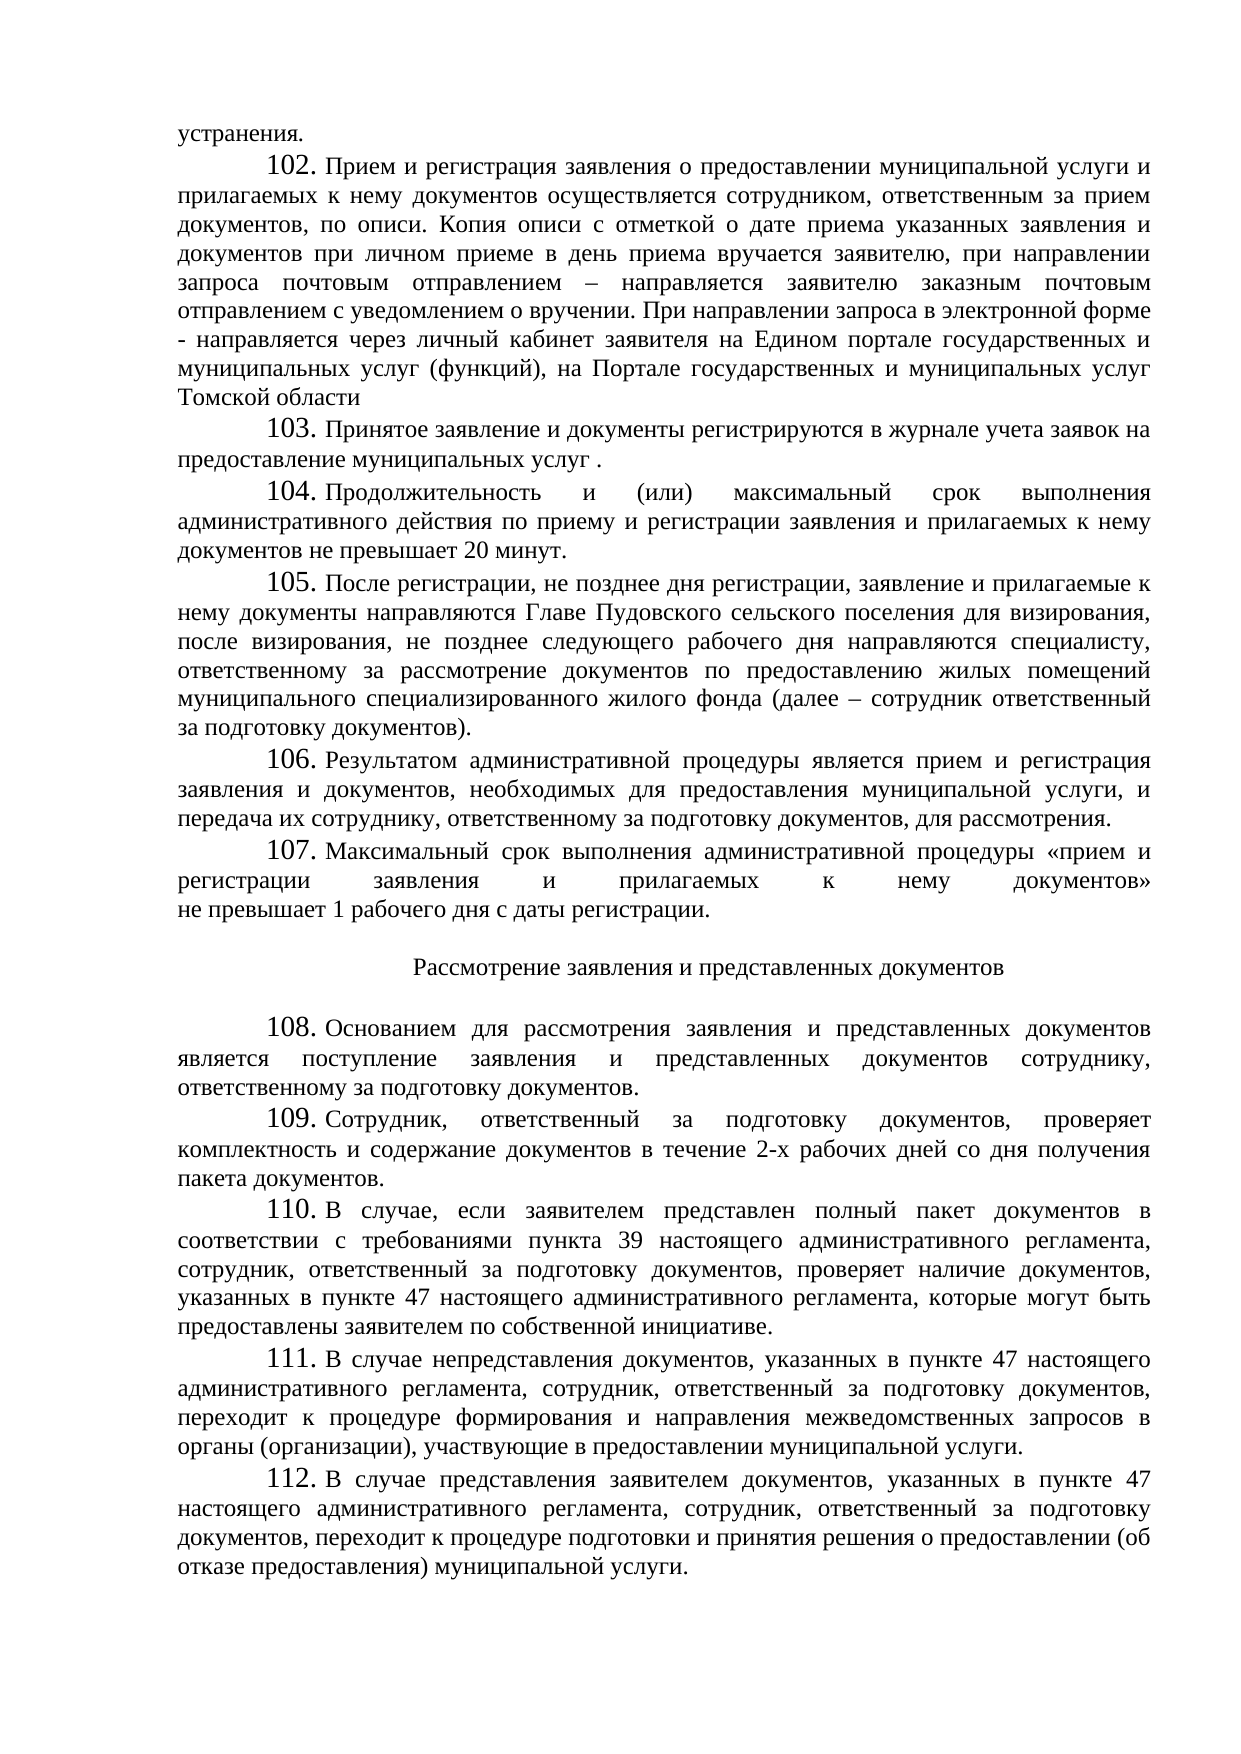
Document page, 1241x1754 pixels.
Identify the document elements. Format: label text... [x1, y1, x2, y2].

list Принятое заявление и документы регистрируются в журнале учета заявок на предоставление муниципальных услуг . [177, 410, 1152, 473]
list Результатом административной процедуры является прием и регистрация заявления и документов, необходимых для предоставления муниципальной услуги, и передача их сотруднику, ответственному за подготовку документов, для рассмотрения. [177, 741, 1152, 832]
list После регистрации, не позднее дня регистрации, заявление и прилагаемые к нему документы направляются Главе Пудовского сельского поселения для визирования, после визирования, не позднее следующего рабочего дня направляются специалисту, ответственному за рассмотрение документов по предоставлению жилых помещений муниципального специализированного жилого фонда (далее – сотрудник ответственный за подготовку документов). [177, 564, 1152, 741]
list В случае непредставления документов, указанных в пункте 47 настоящего административного регламента, сотрудник, ответственный за подготовку документов, переходит к процедуре формирования и направления межведомственных запросов в органы (организации), участвующие в предоставлении муниципальной услуги. [177, 1340, 1152, 1460]
list Продолжительность и (или) максимальный срок выполнения административного действия по приему и регистрации заявления и прилагаемых к нему документов не превышает 20 минут. [177, 473, 1152, 564]
list Максимальный срок выполнения административной процедуры «прием и регистрации заявления и прилагаемых к нему документов» не превышает 1 рабочего дня с даты регистрации. [177, 832, 1152, 923]
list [177, 118, 1152, 147]
list Сотрудник, ответственный за подготовку документов, проверяет комплектность и содержание документов в течение 2-х рабочих дней со дня получения пакета документов. [177, 1100, 1152, 1191]
list Основанием для рассмотрения заявления и представленных документов является поступление заявления и представленных документов сотруднику, ответственному за подготовку документов. [177, 1009, 1152, 1100]
list В случае представления заявителем документов, указанных в пункте 47 настоящего административного регламента, сотрудник, ответственный за подготовку документов, переходит к процедуре подготовки и принятия решения о предоставлении (об отказе предоставления) муниципальной услуги. [177, 1460, 1152, 1579]
text Рассмотрение заявления и представленных документов [177, 952, 1152, 981]
list Прием и регистрация заявления о предоставлении муниципальной услуги и прилагаемых к нему документов осуществляется сотрудником, ответственным за прием документов, по описи. Копия описи с отметкой о дате приема указанных заявления и документов при личном приеме в день приема вручается заявителю, при направлении запроса почтовым отправлением – направляется заявителю заказным почтовым отправлением с уведомлением о вручении. При направлении запроса в электронной форме - направляется через личный кабинет заявителя на Едином портале государственных и муниципальных услуг (функций), на Портале государственных и муниципальных услуг Томской области [177, 147, 1152, 410]
list В случае, если заявителем представлен полный пакет документов в соответствии с требованиями пункта 39 настоящего административного регламента, сотрудник, ответственный за подготовку документов, проверяет наличие документов, указанных в пункте 47 настоящего административного регламента, которые могут быть предоставлены заявителем по собственной инициативе. [177, 1191, 1152, 1340]
